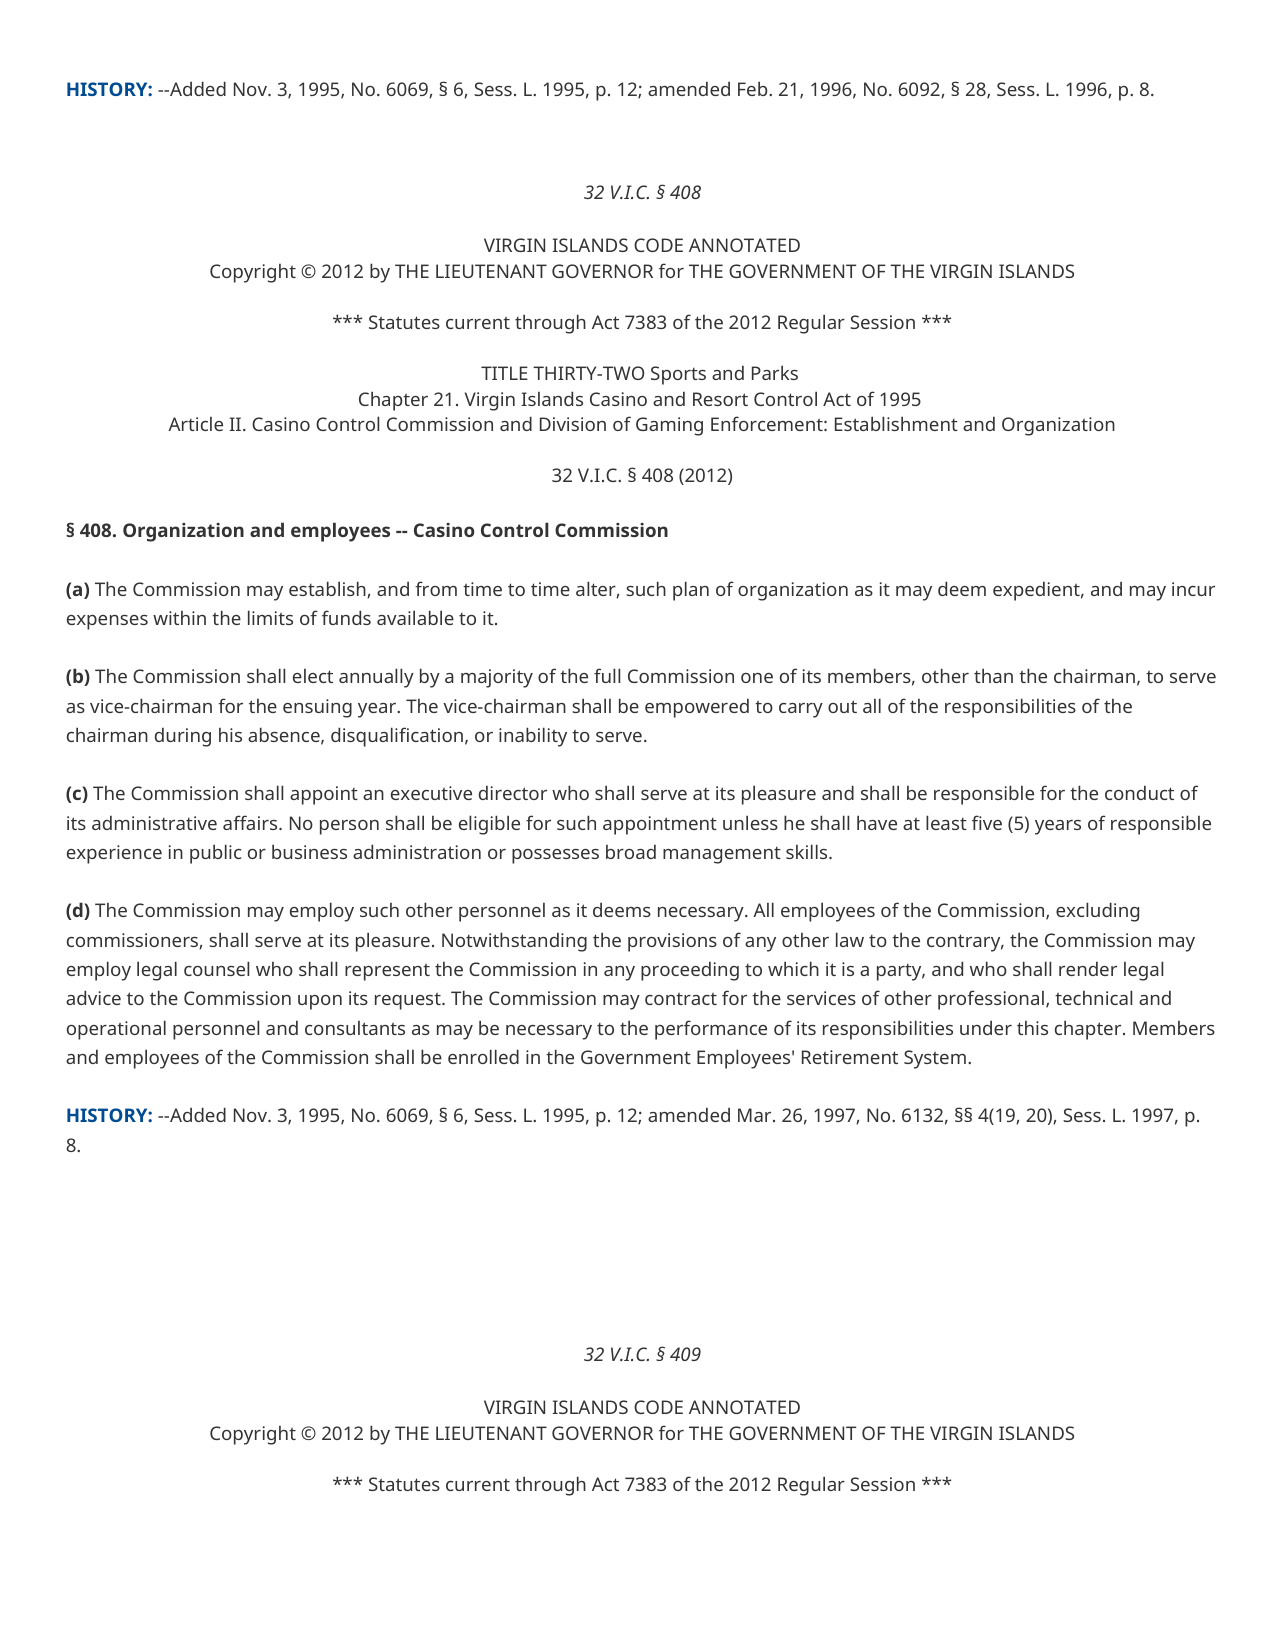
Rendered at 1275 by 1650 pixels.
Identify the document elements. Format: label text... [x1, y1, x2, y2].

text 32 V.I.C. § 409 [66, 1341, 1219, 1367]
text 32 V.I.C. § 408 [66, 179, 1219, 205]
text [66, 47, 1219, 102]
text VIRGIN ISLANDS CODE ANNOTATED Copyright © 2012 by THE LIEUTENANT GOVERNOR for THE GOVERNMENT OF THE VIRGIN ISLANDS [66, 1395, 1219, 1446]
text § 408. Organization and employees -- Casino Control Commission (a) The Commission may establish, and from time to time alter, such plan of organization as it may deem expedient, and may incur expenses within the limits of funds available to it. (b) The Commission shall elect annually by a majority of the full Commission one of its members, other than the chairman, to serve as vice-chairman for the ensuing year. The vice-chairman shall be empowered to carry out all of the responsibilities of the chairman during his absence, disqualification, or inability to serve. (c) The Commission shall appoint an executive director who shall serve at its pleasure and shall be responsible for the conduct of its administrative affairs. No person shall be eligible for such appointment unless he shall have at least five (5) years of responsible experience in public or business administration or possesses broad management skills. (d) The Commission may employ such other personnel as it deems necessary. All employees of the Commission, excluding commissioners, shall serve at its pleasure. Notwithstanding the provisions of any other law to the contrary, the Commission may employ legal counsel who shall represent the Commission in any proceeding to which it is a party, and who shall render legal advice to the Commission upon its request. The Commission may contract for the services of other professional, technical and operational personnel and consultants as may be necessary to the performance of its responsibilities under this chapter. Members and employees of the Commission shall be enrolled in the Government Employees' Retirement System. HISTORY: --Added Nov. 3, 1995, No. 6069, § 6, Sess. L. 1995, p. 12; amended Mar. 26, 1997, No. 6132, §§ 4(19, 20), Sess. L. 1997, p. 8. [66, 488, 1219, 1157]
text *** Statutes current through Act 7383 of the 2012 Regular Session *** [66, 1446, 1219, 1497]
text *** Statutes current through Act 7383 of the 2012 Regular Session *** [66, 284, 1219, 335]
text 32 V.I.C. § 408 (2012) [66, 437, 1219, 488]
text VIRGIN ISLANDS CODE ANNOTATED Copyright © 2012 by THE LIEUTENANT GOVERNOR for THE GOVERNMENT OF THE VIRGIN ISLANDS [66, 233, 1219, 284]
text TITLE THIRTY-TWO Sports and Parks Chapter 21. Virgin Islands Casino and Resort Control Act of 1995 Article II. Casino Control Commission and Division of Gaming Enforcement: Establishment and Organization [66, 335, 1219, 437]
